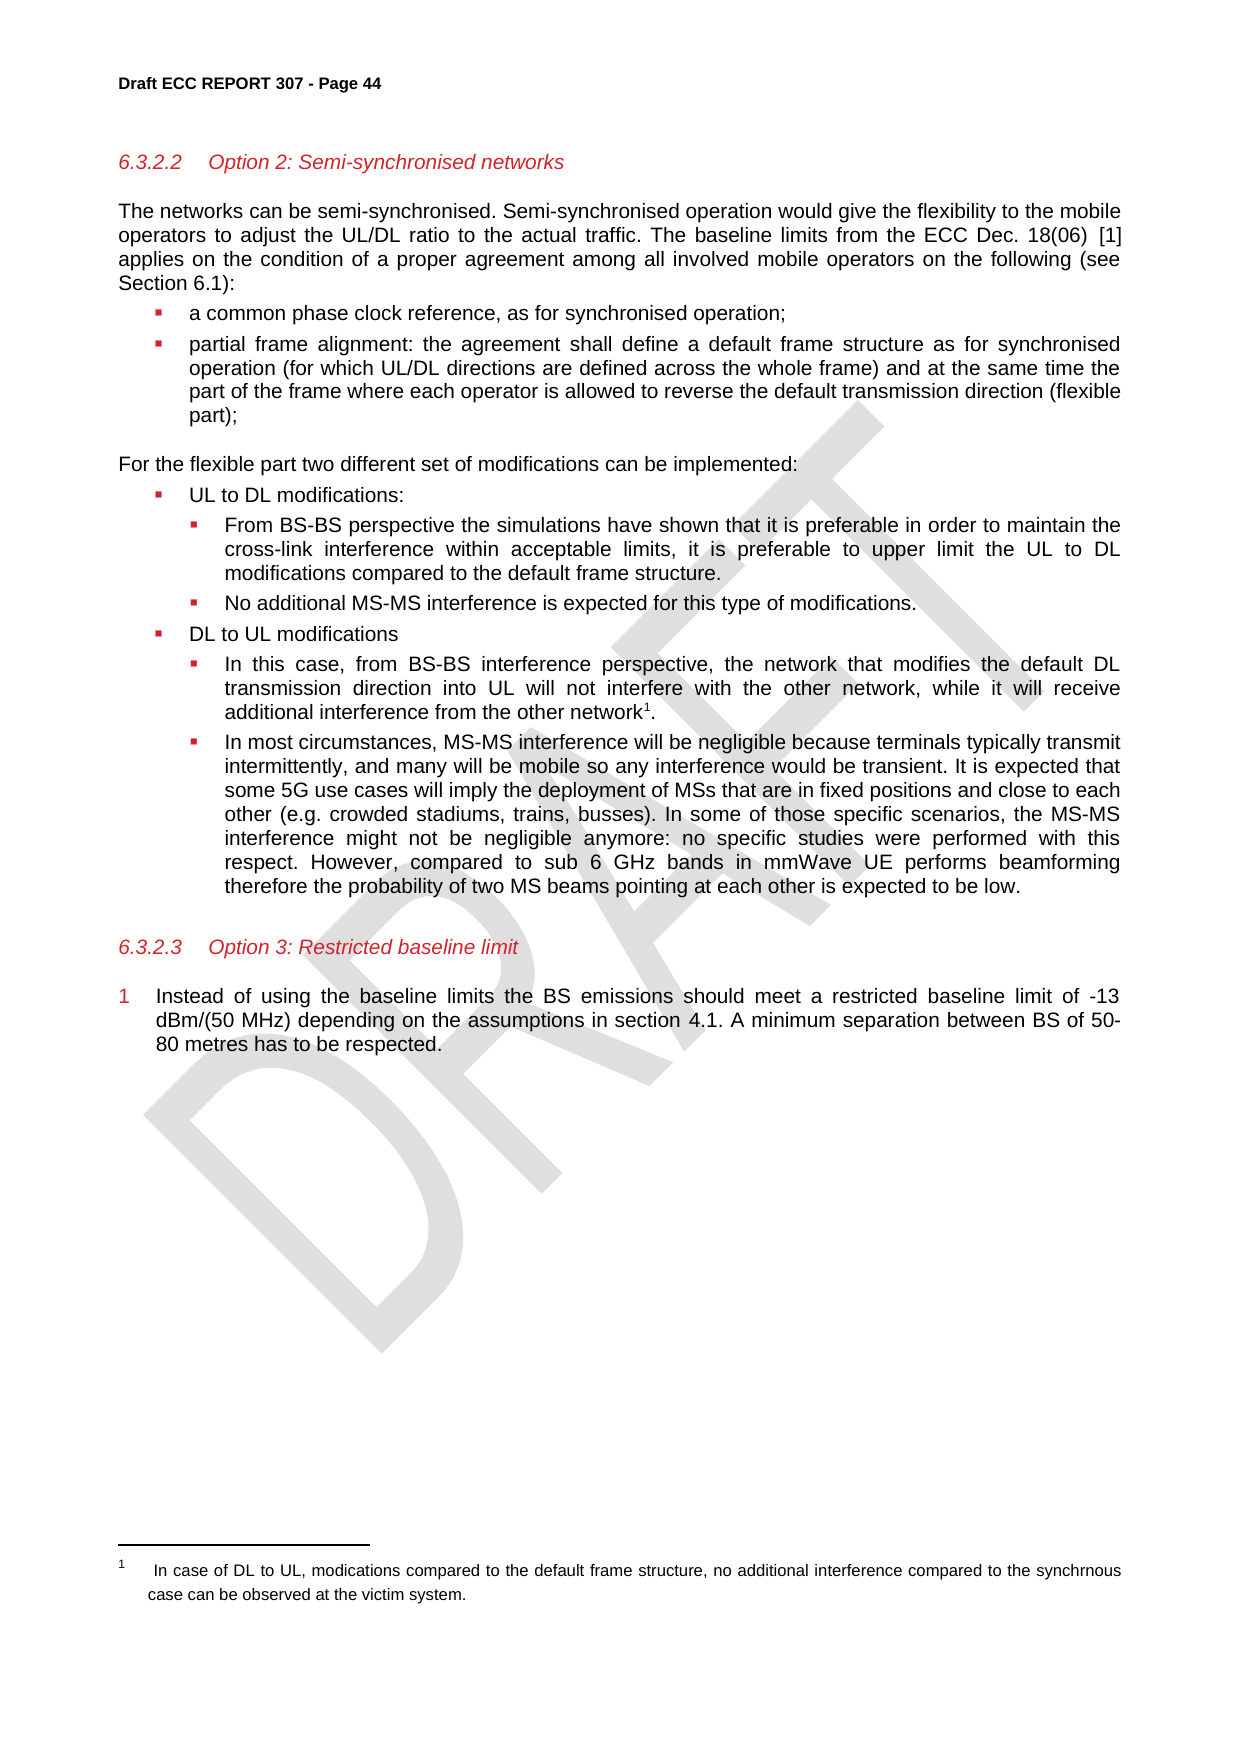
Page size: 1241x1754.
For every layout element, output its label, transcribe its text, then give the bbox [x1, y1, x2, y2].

text a common phase clock reference, as for synchronised operation; [153, 301, 1122, 325]
text For the flexible part two different set of modifications can be implemented: [118, 452, 1122, 476]
text UL to DL modifications: [153, 482, 1122, 507]
text In this case, from BS-BS interference perspective, the network that modifies the default DL transmission direction into UL will not interfere with the other network, while it will receive additional interference from the other network. [189, 652, 1122, 724]
text From BS-BS perspective the simulations have shown that it is preferable in order to maintain the cross-link interference within acceptable limits, it is preferable to upper limit the UL to DL modifications compared to the default frame structure. [189, 513, 1122, 585]
subtitle Option 3: Restricted baseline limit [118, 935, 1122, 959]
text In most circumstances, MS-MS interference will be negligible because terminals typically transmit intermittently, and many will be mobile so any interference would be transient. It is expected that some 5G use cases will imply the deployment of MSs that are in fixed positions and close to each other (e.g. crowded stadiums, trains, busses). In some of those specific scenarios, the MS-MS interference might not be negligible anymore: no specific studies were performed with this respect. However, compared to sub 6 GHz bands in mmWave UE performs beamforming therefore the probability of two MS beams pointing at each other is expected to be low. [189, 730, 1122, 898]
text partial frame alignment: the agreement shall define a default frame structure as for synchronised operation (for which UL/DL directions are defined across the whole frame) and at the same time the part of the frame where each operator is allowed to reverse the default transmission direction (flexible part); [153, 331, 1122, 427]
text DL to UL modifications [153, 621, 1122, 645]
list Instead of using the baseline limits the BS emissions should meet a restricted baseline limit of -13 dBm/(50 MHz) depending on the assumptions in section 4.1. A minimum separation between BS of 50-80 metres has to be respected. [118, 984, 1122, 1056]
text No additional MS-MS interference is expected for this type of modifications. [189, 591, 1122, 615]
text The networks can be semi-synchronised. Semi-synchronised operation would give the flexibility to the mobile operators to adjust the UL/DL ratio to the actual traffic. The baseline limits from the ECC Dec. 18(06) [1] applies on the condition of a proper agreement among all involved mobile operators on the following (see Section 6.1): [118, 199, 1122, 295]
subtitle Option 2: Semi-synchronised networks [118, 150, 1122, 174]
